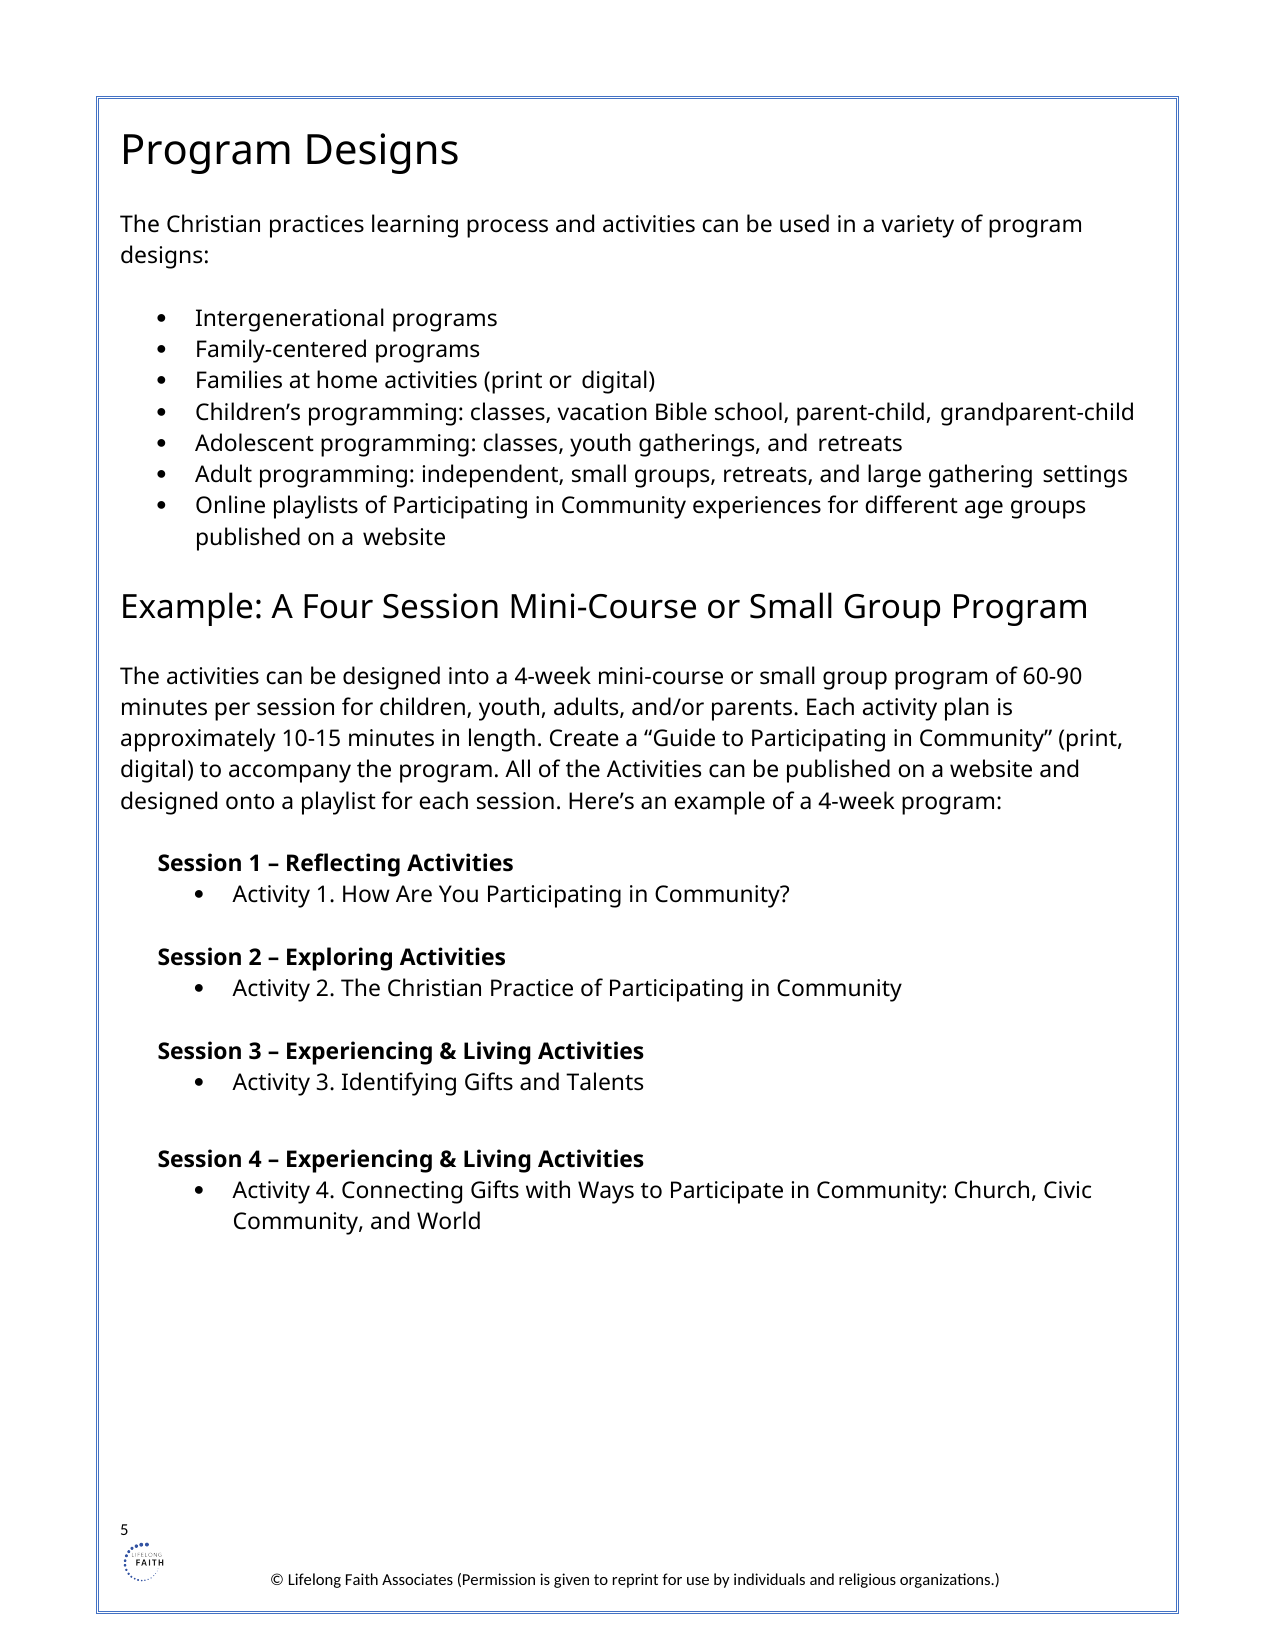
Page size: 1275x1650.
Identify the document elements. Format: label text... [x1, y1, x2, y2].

subtitle Program Designs [120, 120, 1155, 177]
subtitle Example: A Four Session Mini-Course or Small Group Program [120, 583, 1155, 628]
list Activity 1. How Are You Participating in Community? [195, 878, 1155, 910]
list Activity 2. The Christian Practice of Participating in Community [195, 972, 1155, 1003]
text Session 1 – Reflecting Activities [157, 847, 1155, 878]
text Session 2 – Exploring Activities [157, 941, 1155, 972]
list Families at home activities (print or digital) [157, 364, 1155, 396]
list Activity 4. Connecting Gifts with Ways to Participate in Community: Church, Civic Community, and World [195, 1174, 1155, 1236]
picture [120, 1539, 167, 1586]
list Activity 3. Identifying Gifts and Talents [195, 1066, 1155, 1097]
list Intergenerational programs [157, 302, 1155, 333]
text The activities can be designed into a 4-week mini-course or small group program of 60-90 minutes per session for children, youth, adults, and/or parents. Each activity plan is approximately 10-15 minutes in length. Create a “Guide to Participating in Community” (print, digital) to accompany the program. All of the Activities can be published on a website and designed onto a playlist for each session. Here’s an example of a 4-week program: [120, 660, 1155, 816]
list Family-centered programs [157, 333, 1155, 364]
list Adult programming: independent, small groups, retreats, and large gathering settings [157, 458, 1155, 489]
text Session 4 – Experiencing & Living Activities [157, 1143, 1155, 1174]
list Children’s programming: classes, vacation Bible school, parent-child, grandparent-child [157, 396, 1155, 427]
list Adolescent programming: classes, youth gatherings, and retreats [157, 427, 1155, 458]
text Session 3 – Experiencing & Living Activities [157, 1035, 1155, 1066]
text The Christian practices learning process and activities can be used in a variety of program designs: [120, 208, 1155, 271]
list Online playlists of Participating in Community experiences for different age groups published on a website [157, 489, 1155, 552]
